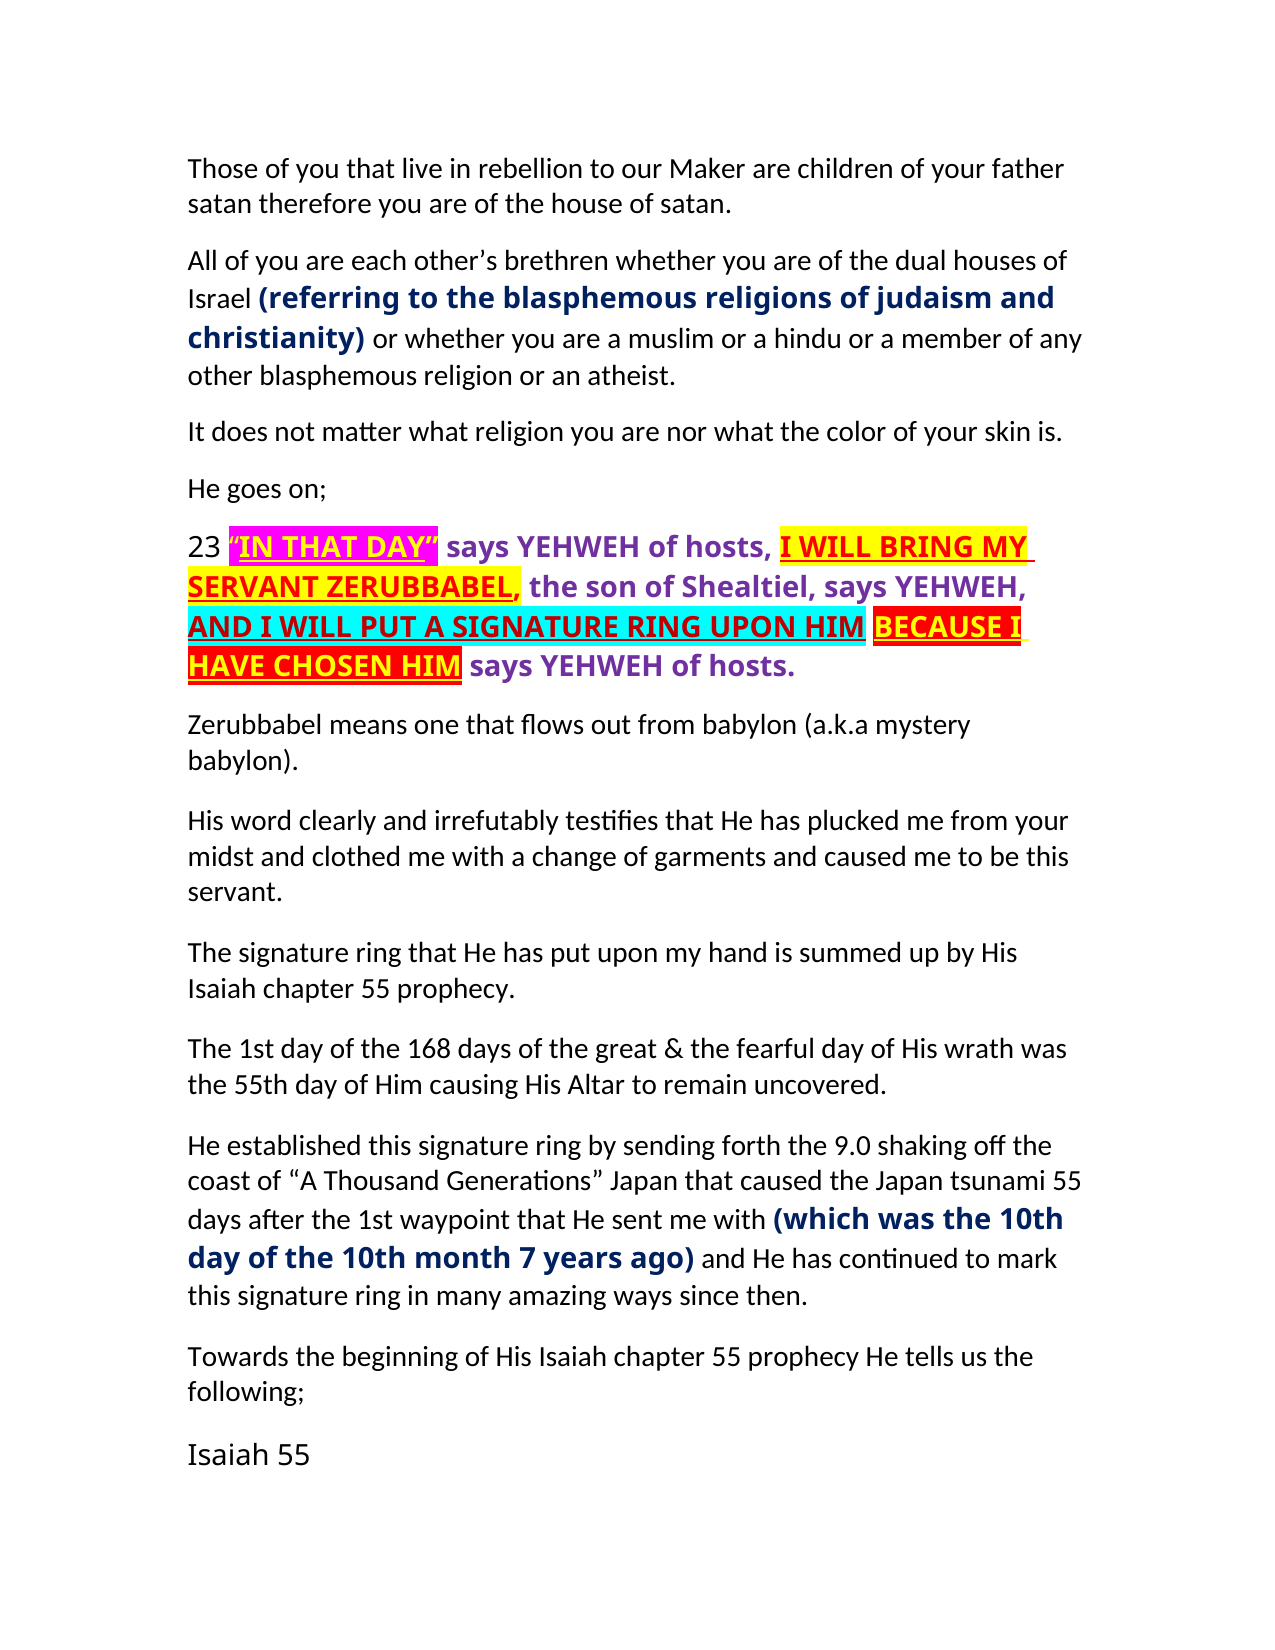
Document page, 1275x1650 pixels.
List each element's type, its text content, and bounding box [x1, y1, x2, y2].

text 23 “IN THAT DAY” says YEHWEH of hosts, I WILL BRING MY SERVANT ZERUBBABEL, the son of Shealtiel, says YEHWEH, AND I WILL PUT A SIGNATURE RING UPON HIM BECAUSE I HAVE CHOSEN HIM says YEHWEH of hosts. [438, 526, 1087, 685]
text It does not matter what religion you are nor what the color of your skin is. [187, 413, 1087, 449]
text Zerubbabel means one that flows out from babylon (a.k.a mystery babylon). [187, 706, 1087, 777]
text His word clearly and irrefutably testifies that He has plucked me from your midst and clothed me with a change of garments and caused me to be this servant. [187, 802, 1087, 909]
text Towards the beginning of His Isaiah chapter 55 prophecy He tells us the following; [187, 1338, 1087, 1409]
text The signature ring that He has put upon my hand is summed up by His Isaiah chapter 55 prophecy. [187, 934, 1087, 1005]
text He established this signature ring by sending forth the 9.0 shaking off the coast of “A Thousand Generations” Japan that caused the Japan tsunami 55 days after the 1st waypoint that He sent me with (which was the 10th day of the 10th month 7 years ago) and He has continued to mark this signature ring in many amazing ways since then. [187, 1127, 1087, 1313]
text He goes on; [187, 470, 1087, 506]
text All of you are each other’s brethren whether you are of the dual houses of Israel (referring to the blasphemous religions of judaism and christianity) or whether you are a muslim or a hindu or a member of any other blasphemous religion or an atheist. [187, 242, 1087, 393]
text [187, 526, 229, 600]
text Isaiah 55 [187, 1434, 1087, 1474]
text Those of you that live in rebellion to our Maker are children of your father satan therefore you are of the house of satan. [187, 150, 1087, 221]
text The 1st day of the 168 days of the great & the fearful day of His wrath was the 55th day of Him causing His Altar to remain uncovered. [187, 1030, 1087, 1102]
